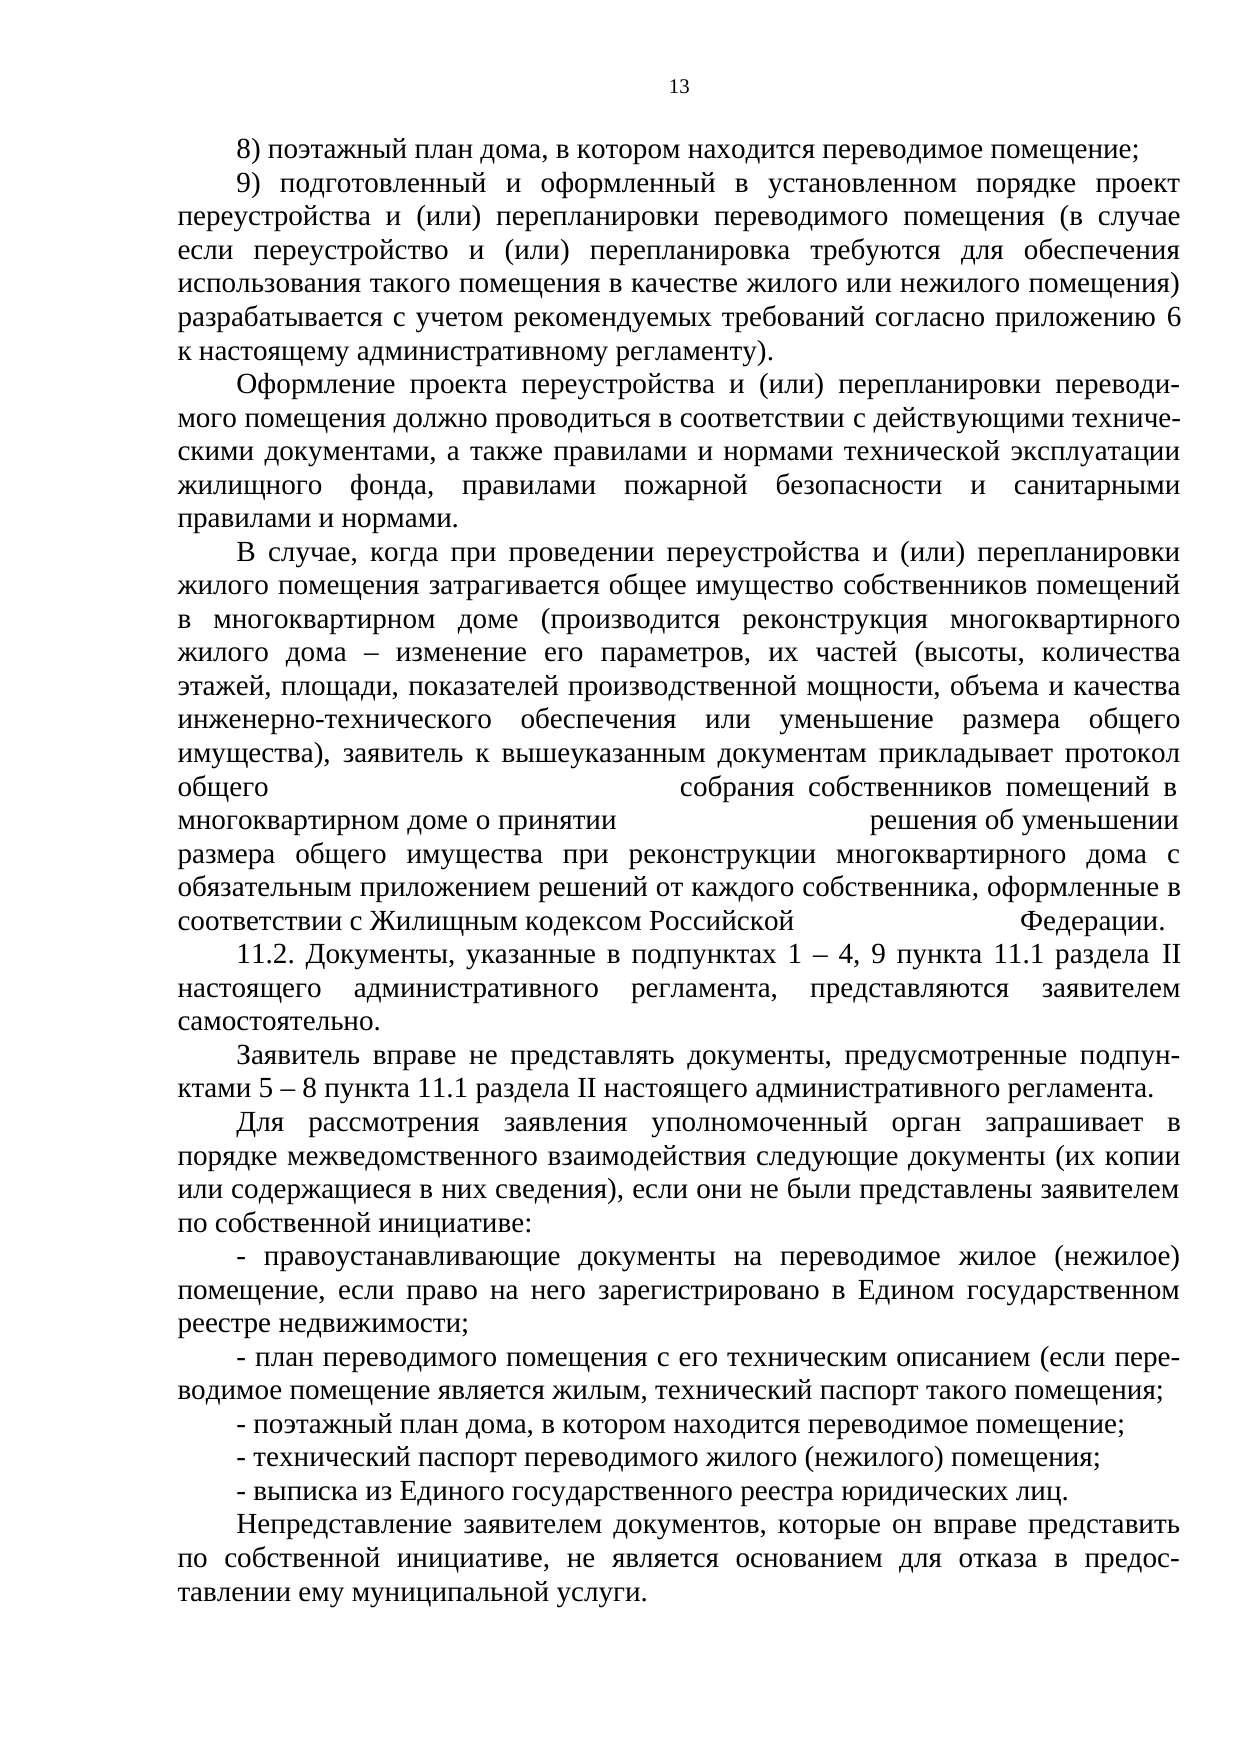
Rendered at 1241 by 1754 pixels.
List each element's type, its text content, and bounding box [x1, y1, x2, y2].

text - поэтажный план дома, в котором находится переводимое помещение; [177, 1406, 1181, 1439]
text В случае, когда при проведении переустройства и (или) перепланировки жилого помещения затрагивается общее имущество собственников помещений в многоквартирном доме (производится реконструкция многоквартирного жилого дома – изменение его параметров, их частей (высоты, количества этажей, площади, показателей производственной мощности, объема и качества инженерно-технического обеспечения или уменьшение размера общего имущества), заявитель к вышеуказанным документам прикладывает протокол общего собрания собственников помещений в многоквартирном доме о принятии решения об уменьшении размера общего имущества при реконструкции многоквартирного дома с обязательным приложением решений от каждого собственника, оформленные в соответствии с Жилищным кодексом Российской Федерации. [177, 534, 1181, 936]
text - выписка из Единого государственного реестра юридических лиц. [177, 1473, 1181, 1507]
text 11.2. Документы, указанные в подпунктах 1 – 4, 9 пункта 11.1 раздела II настоящего административного регламента, представляются заявителем самостоятельно. [177, 936, 1181, 1037]
text - план переводимого помещения с его техническим описанием (если пере-водимое помещение является жилым, технический паспорт такого помещения; [177, 1339, 1181, 1406]
text - технический паспорт переводимого жилого (нежилого) помещения; [177, 1439, 1181, 1473]
text - правоустанавливающие документы на переводимое жилое (нежилое) помещение, если право на него зарегистрировано в Едином государственном реестре недвижимости; [177, 1238, 1181, 1339]
text Оформление проекта переустройства и (или) перепланировки переводи-мого помещения должно проводиться в соответствии c действующими техниче-скими документами, а также правилами и нормами технической эксплуатации жилищного фонда, правилами пожарной безопасности и санитарными правилами и нормами. [177, 366, 1181, 534]
text Для рассмотрения заявления уполномоченный орган запрашивает в порядке межведомственного взаимодействия следующие документы (их копии или содержащиеся в них сведения), если они не были представлены заявителем по собственной инициативе: [177, 1104, 1181, 1238]
text Непредставление заявителем документов, которые он вправе представить по собственной инициативе, не является основанием для отказа в предос- тавлении ему муниципальной услуги. [177, 1507, 1181, 1607]
text 9) подготовленный и оформленный в установленном порядке проект переустройства и (или) перепланировки переводимого помещения (в случае если переустройство и (или) перепланировка требуются для обеспечения использования такого помещения в качестве жилого или нежилого помещения) разрабатывается с учетом рекомендуемых требований согласно приложению 6 к настоящему административному регламенту). [177, 165, 1181, 366]
text 8) поэтажный план дома, в котором находится переводимое помещение; [177, 131, 1181, 165]
text Заявитель вправе не представлять документы, предусмотренные подпун-ктами 5 – 8 пункта 11.1 раздела II настоящего административного регламента. [177, 1037, 1181, 1104]
